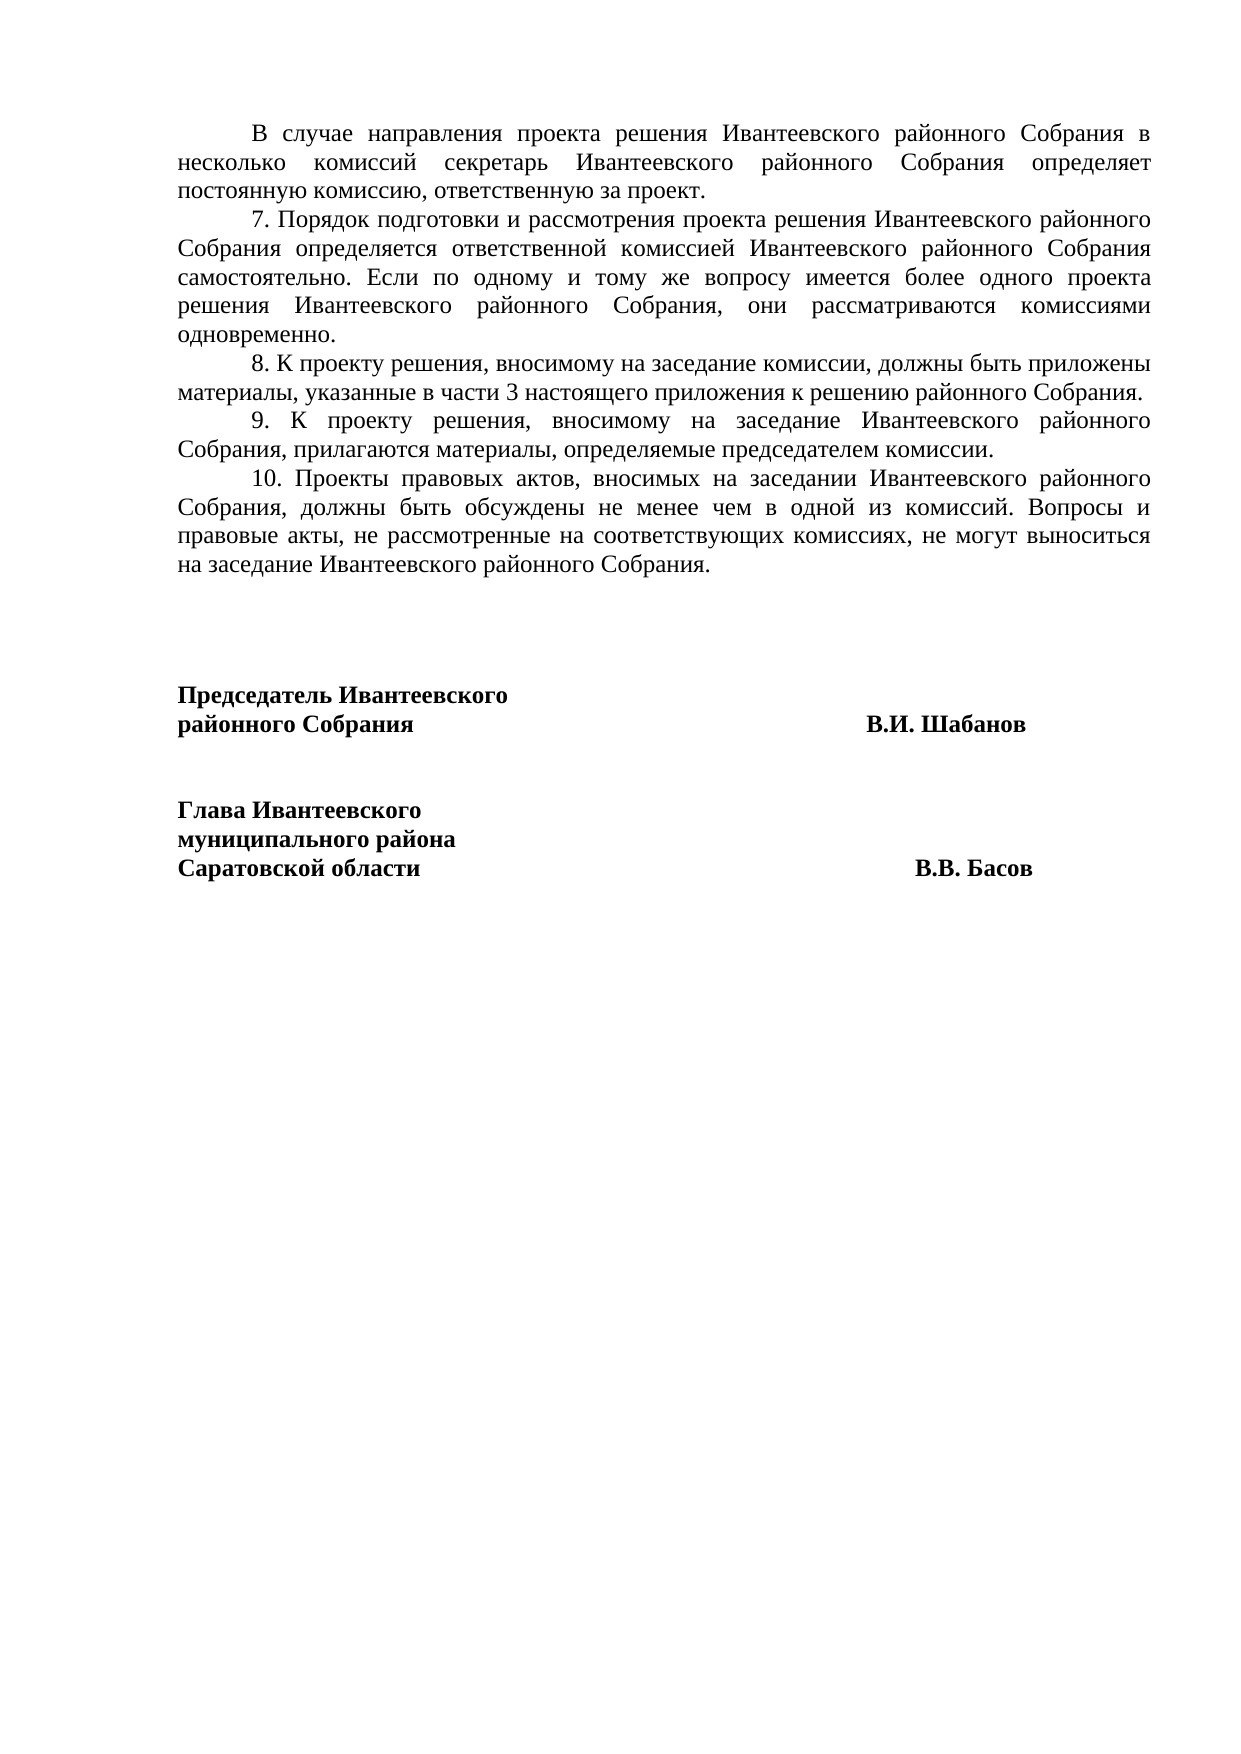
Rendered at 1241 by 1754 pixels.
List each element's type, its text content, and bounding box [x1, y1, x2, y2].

text 7. Порядок подготовки и рассмотрения проекта решения Ивантеевского районного Собрания определяется ответственной комиссией Ивантеевского районного Собрания самостоятельно. Если по одному и тому же вопросу имеется более одного проекта решения Ивантеевского районного Собрания, они рассматриваются комиссиями одновременно. [177, 204, 1152, 348]
text 8. К проекту решения, вносимому на заседание комиссии, должны быть приложены материалы, указанные в части 3 настоящего приложения к решению районного Собрания. [177, 348, 1152, 406]
text Председатель Ивантеевского [177, 681, 1152, 709]
text 10. Проекты правовых актов, вносимых на заседании Ивантеевского районного Собрания, должны быть обсуждены не менее чем в одной из комиссий. Вопросы и правовые акты, не рассмотренные на соответствующих комиссиях, не могут выноситься на заседание Ивантеевского районного Собрания. [177, 463, 1152, 578]
text 9. К проекту решения, вносимому на заседание Ивантеевского районного Собрания, прилагаются материалы, определяемые председателем комиссии. [177, 406, 1152, 463]
text Глава Ивантеевского [177, 796, 1152, 824]
text районного Собрания В.И. Шабанов [177, 709, 1152, 767]
text В случае направления проекта решения Ивантеевского районного Собрания в несколько комиссий секретарь Ивантеевского районного Собрания определяет постоянную комиссию, ответственную за проект. [177, 118, 1152, 204]
text Саратовской области В.В. Басов [177, 853, 1152, 882]
text муниципального района [177, 824, 1152, 853]
